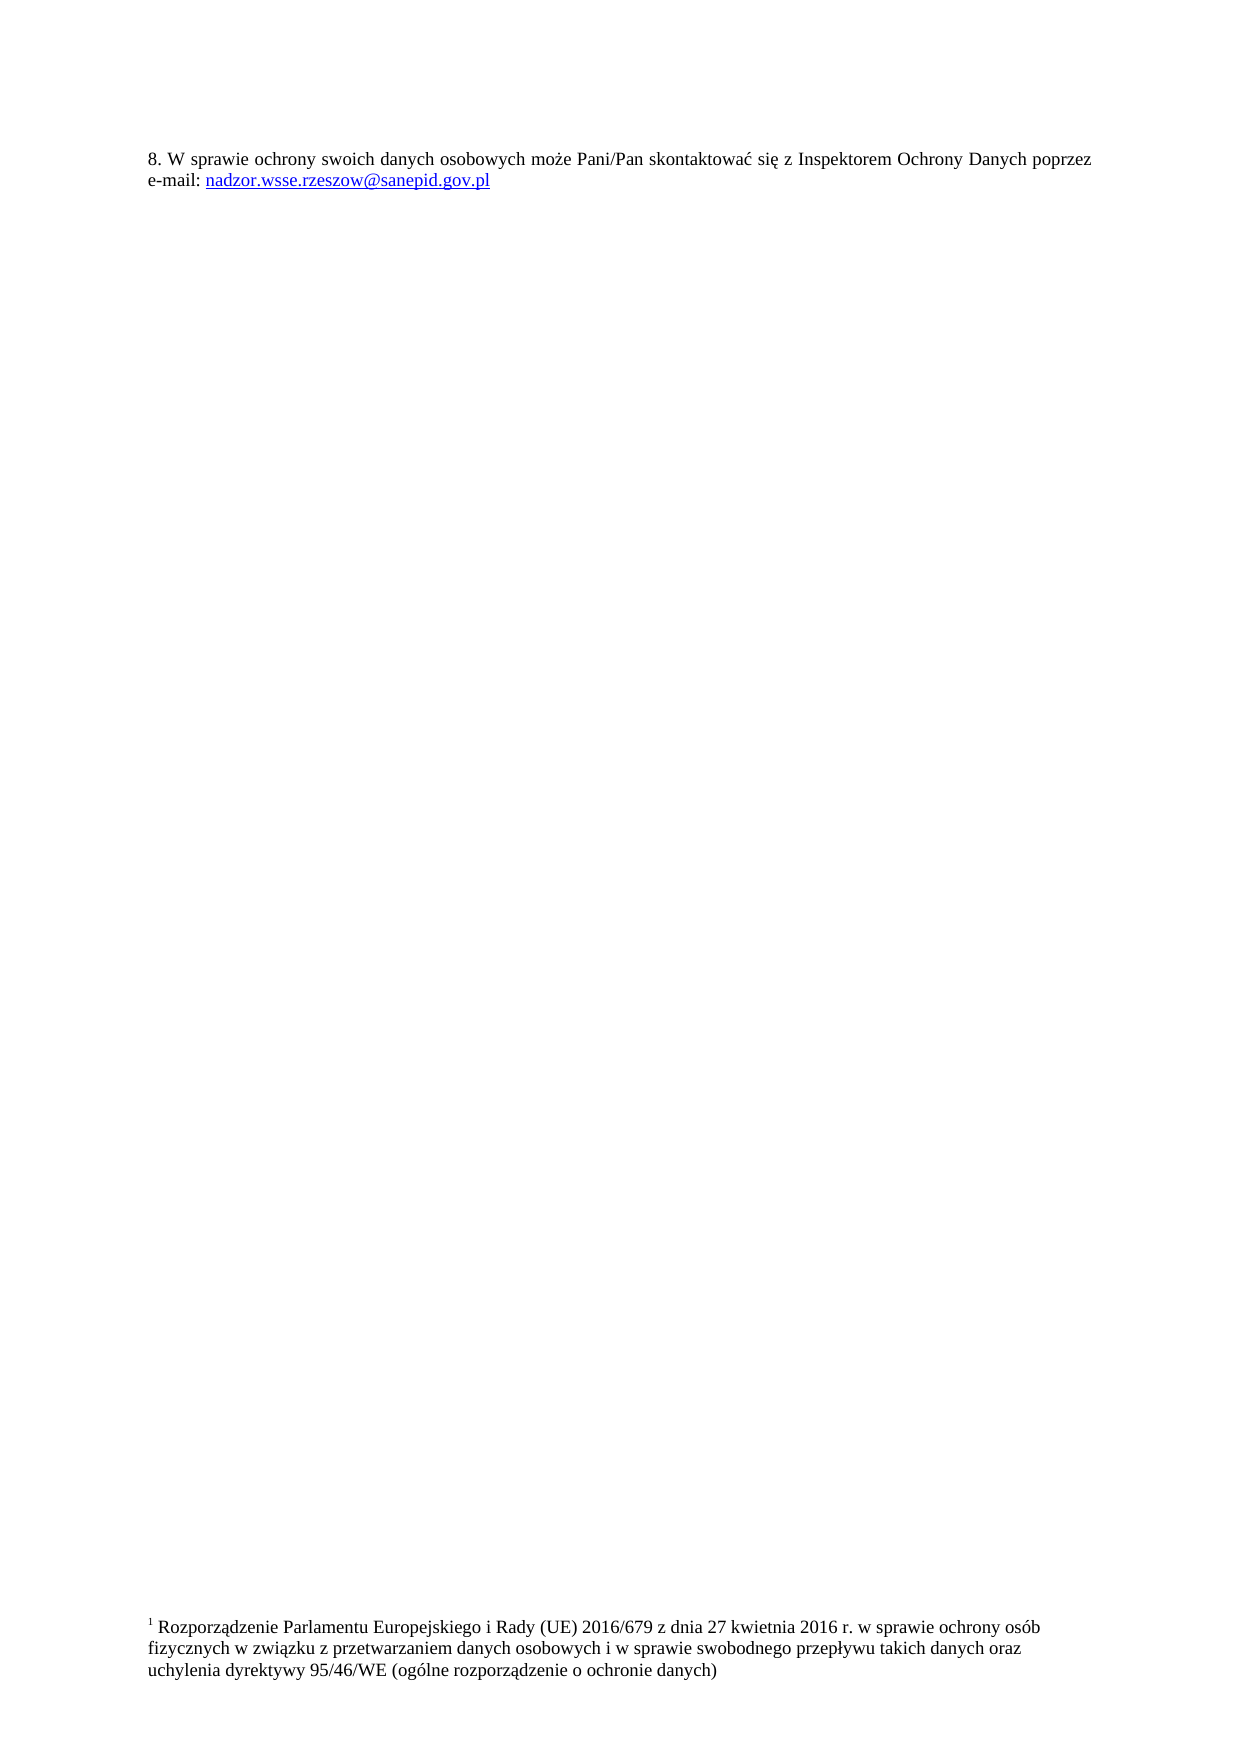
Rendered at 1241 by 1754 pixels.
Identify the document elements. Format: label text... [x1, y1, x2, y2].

text 8. W sprawie ochrony swoich danych osobowych może Pani/Pan skontaktować się z Inspektorem Ochrony Danych poprzez e-mail: nadzor.wsse.rzeszow@sanepid.gov.pl [148, 148, 1093, 191]
